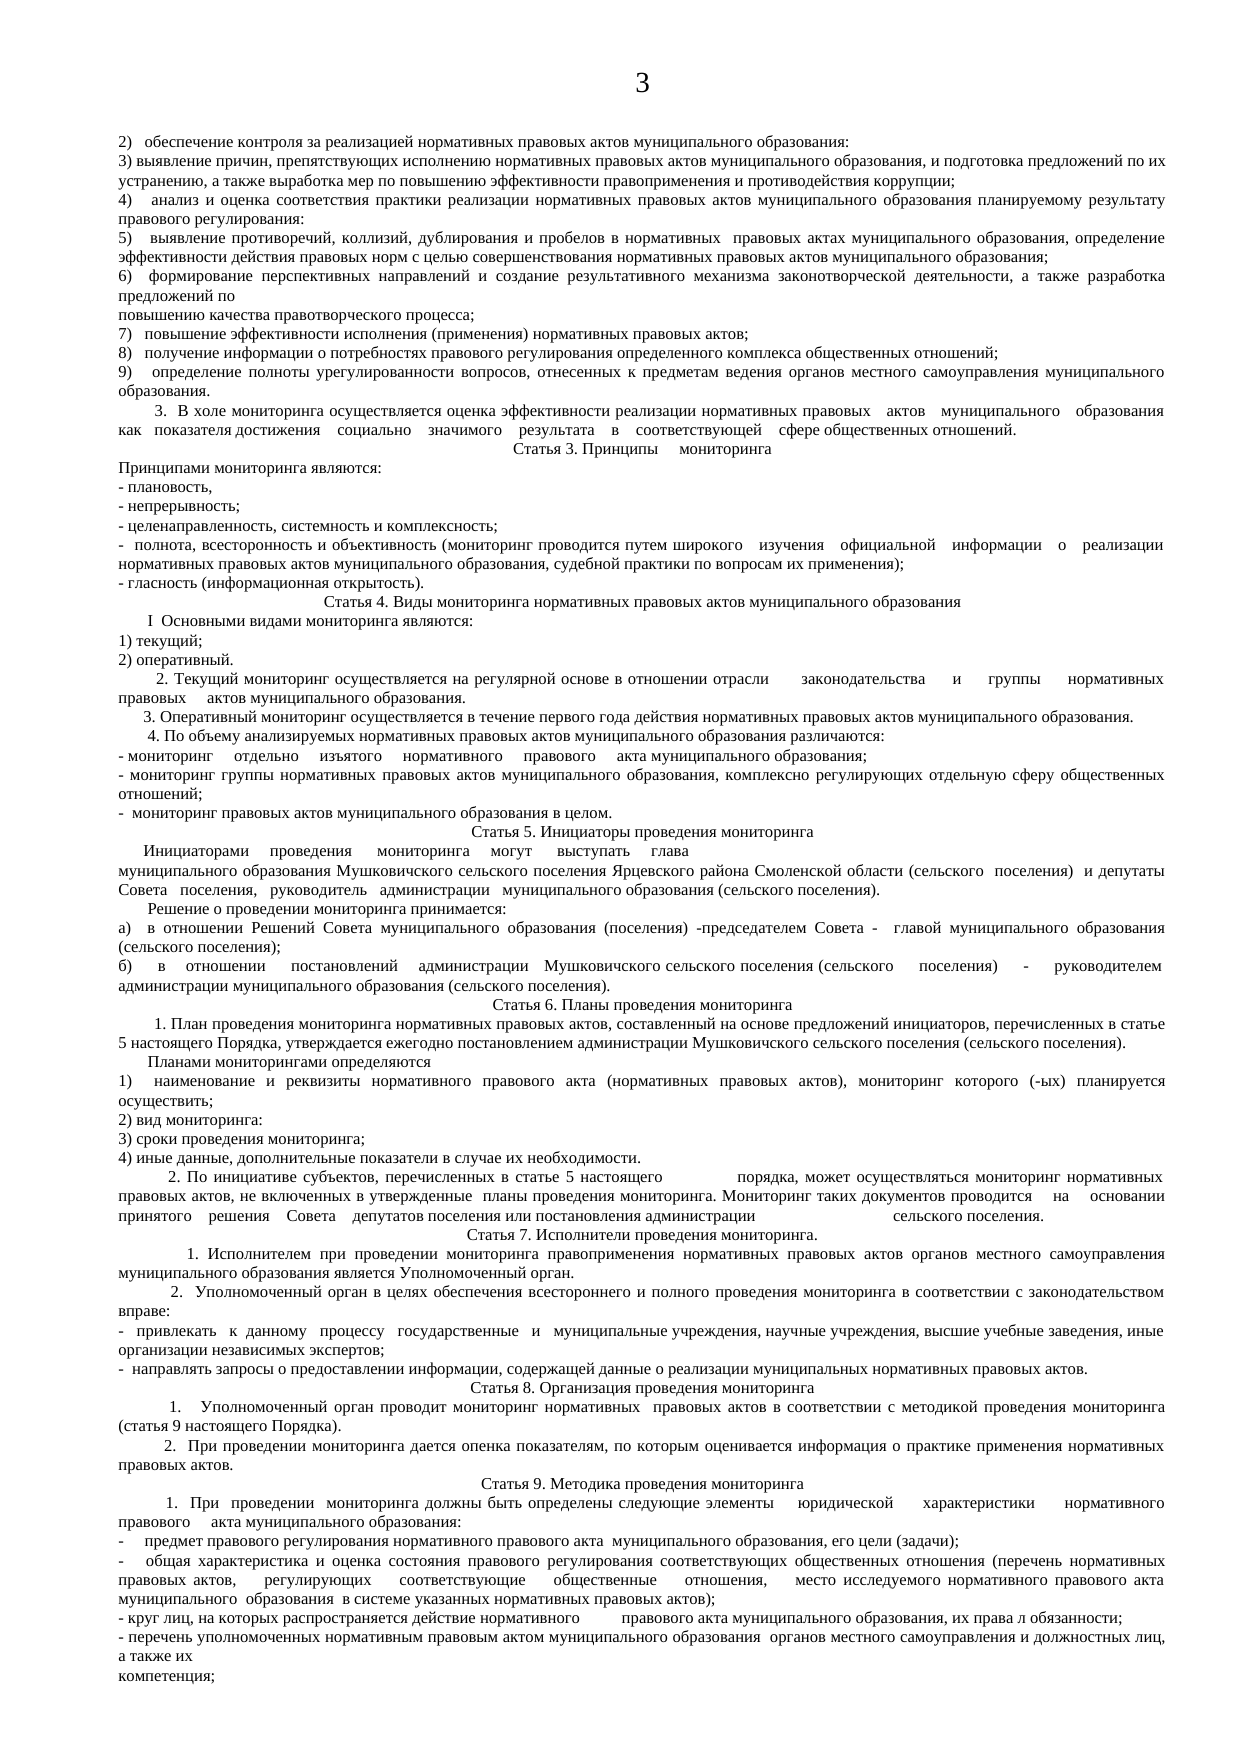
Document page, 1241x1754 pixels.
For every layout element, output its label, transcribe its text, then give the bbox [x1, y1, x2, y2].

text - непрерывность; [118, 496, 1167, 515]
text 1) текущий; [118, 630, 1167, 649]
text 3. Оперативный мониторинг осуществляется в течение первого года действия нормативных правовых актов муниципального образования. [118, 707, 1167, 726]
text компетенция; [118, 1665, 1167, 1684]
text I Основными видами мониторинга являются: [118, 611, 1167, 630]
text Инициаторами проведения мониторинга могут выступать глава [118, 841, 1167, 860]
text 3) сроки проведения мониторинга; [118, 1129, 1167, 1148]
text 9) определение полноты урегулированности вопросов, отнесенных к предметам ведения органов местного самоуправления муниципального образования. [118, 362, 1167, 400]
text 2. Текущий мониторинг осуществляется на регулярной основе в отношении отрасли законодательства и группы нормативных правовых актов муниципального образования. [118, 669, 1167, 707]
text - общая характеристика и оценка состояния правового регулирования соответствующих общественных отношения (перечень нормативных правовых актов, регулирующих соответствующие общественные отношения, место исследуемого нормативного правового акта муниципального образования в системе указанных нормативных правовых актов); [118, 1550, 1167, 1608]
text 2. При проведении мониторинга дается опенка показателям, по которым оценивается информация о практике применения нормативных правовых актов. [118, 1435, 1167, 1474]
text Статья 7. Исполнители проведения мониторинга. [118, 1224, 1167, 1244]
text 1. План проведения мониторинга нормативных правовых актов, составленный на основе предложений инициаторов, перечисленных в статье 5 настоящего Порядка, утверждается ежегодно постановлением администрации Мушковичского сельского поселения (сельского поселения). [118, 1014, 1167, 1052]
text 2) оперативный. [118, 649, 1167, 669]
text - перечень уполномоченных нормативным правовым актом муниципального образования органов местного самоуправления и должностных лиц, а также их [118, 1627, 1167, 1665]
text Статья 8. Организация проведения мониторинга [118, 1378, 1167, 1397]
text 4) иные данные, дополнительные показатели в случае их необходимости. [118, 1148, 1167, 1167]
text Статья 4. Виды мониторинга нормативных правовых актов муниципального образования [118, 592, 1167, 611]
text повышению качества правотворческого процесса; [118, 304, 1167, 324]
text 1. При проведении мониторинга должны быть определены следующие элементы юридической характеристики нормативного правового акта муниципального образования: [118, 1493, 1167, 1531]
text Статья 3. Принципы мониторинга [118, 439, 1167, 458]
text - мониторинг группы нормативных правовых актов муниципального образования, комплексно регулирующих отдельную сферу общественных отношений; [118, 764, 1167, 803]
text - направлять запросы о предоставлении информации, содержащей данные о реализации муниципальных нормативных правовых актов. [118, 1359, 1167, 1378]
text 8) получение информации о потребностях правового регулирования определенного комплекса общественных отношений; [118, 343, 1167, 362]
text - предмет правового регулирования нормативного правового акта муниципального образования, его цели (задачи); [118, 1531, 1167, 1550]
text - привлекать к данному процессу государственные и муниципальные учреждения, научные учреждения, высшие учебные заведения, иные организации независимых экспертов; [118, 1320, 1167, 1359]
text Статья 6. Планы проведения мониторинга [118, 994, 1167, 1014]
text Планами мониторингами определяются [118, 1052, 1167, 1071]
text 2) обеспечение контроля за реализацией нормативных правовых актов муниципального образования: [118, 132, 1167, 151]
text 7) повышение эффективности исполнения (применения) нормативных правовых актов; [118, 324, 1167, 343]
text - полнота, всесторонность и объективность (мониторинг проводится путем широкого изучения официальной информации о реализации нормативных правовых актов муниципального образования, судебной практики по вопросам их применения); [118, 534, 1167, 573]
text Статья 9. Методика проведения мониторинга [118, 1474, 1167, 1493]
text 6) формирование перспективных направлений и создание результативного механизма законотворческой деятельности, а также разработка предложений по [118, 266, 1167, 304]
text 1. Исполнителем при проведении мониторинга правоприменения нормативных правовых актов органов местного самоуправления муниципального образования является Уполномоченный орган. [118, 1244, 1167, 1282]
text - круг лиц, на которых распространяется действие нормативного правового акта муниципального образования, их права л обязанности; [118, 1608, 1167, 1627]
text - гласность (информационная открытость). [118, 573, 1167, 592]
text 4) анализ и оценка соответствия практики реализации нормативных правовых актов муниципального образования планируемому результату правового регулирования: [118, 189, 1167, 228]
text 2) вид мониторинга: [118, 1109, 1167, 1129]
text - плановость, [118, 477, 1167, 496]
text Статья 5. Инициаторы проведения мониторинга [118, 822, 1167, 841]
text 5) выявление противоречий, коллизий, дублирования и пробелов в нормативных правовых актах муниципального образования, определение эффективности действия правовых норм с целью совершенствования нормативных правовых актов муниципального образования; [118, 228, 1167, 266]
text 3. В холе мониторинга осуществляется оценка эффективности реализации нормативных правовых актов муниципального образования как показателя достижения социально значимого результата в соответствующей сфере общественных отношений. [118, 400, 1167, 439]
text муниципального образования Мушковичского сельского поселения Ярцевского района Смоленской области (сельского поселения) и депутаты Совета поселения, руководитель администрации муниципального образования (сельского поселения). [118, 860, 1167, 899]
text - мониторинг отдельно изъятого нормативного правового акта муниципального образования; [118, 745, 1167, 764]
text 2. По инициативе субъектов, перечисленных в статье 5 настоящего порядка, может осуществляться мониторинг нормативных правовых актов, не включенных в утвержденные планы проведения мониторинга. Мониторинг таких документов проводится на основании принятого решения Совета депутатов поселения или постановления администрации сельского поселения. [118, 1167, 1167, 1224]
text - мониторинг правовых актов муниципального образования в целом. [118, 803, 1167, 822]
text Решение о проведении мониторинга принимается: [118, 899, 1167, 918]
text 3) выявление причин, препятствующих исполнению нормативных правовых актов муниципального образования, и подготовка предложений по их устранению, а также выработка мер по повышению эффективности правоприменения и противодействия коррупции; [118, 151, 1167, 189]
text Принципами мониторинга являются: [118, 458, 1167, 477]
text а) в отношении Решений Совета муниципального образования (поселения) -председателем Совета - главой муниципального образования (сельского поселения); [118, 918, 1167, 956]
text 4. По объему анализируемых нормативных правовых актов муниципального образования различаются: [118, 726, 1167, 745]
text 2. Уполномоченный орган в целях обеспечения всестороннего и полного проведения мониторинга в соответствии с законодательством вправе: [118, 1282, 1167, 1320]
text - целенаправленность, системность и комплексность; [118, 515, 1167, 534]
text 1. Уполномоченный орган проводит мониторинг нормативных правовых актов в соответствии с методикой проведения мониторинга (статья 9 настоящего Порядка). [118, 1397, 1167, 1435]
text 1) наименование и реквизиты нормативного правового акта (нормативных правовых актов), мониторинг которого (-ых) планируется осуществить; [118, 1071, 1167, 1109]
text б) в отношении постановлений администрации Мушковичского сельского поселения (сельского поселения) - руководителем администрации муниципального образования (сельского поселения). [118, 956, 1167, 994]
